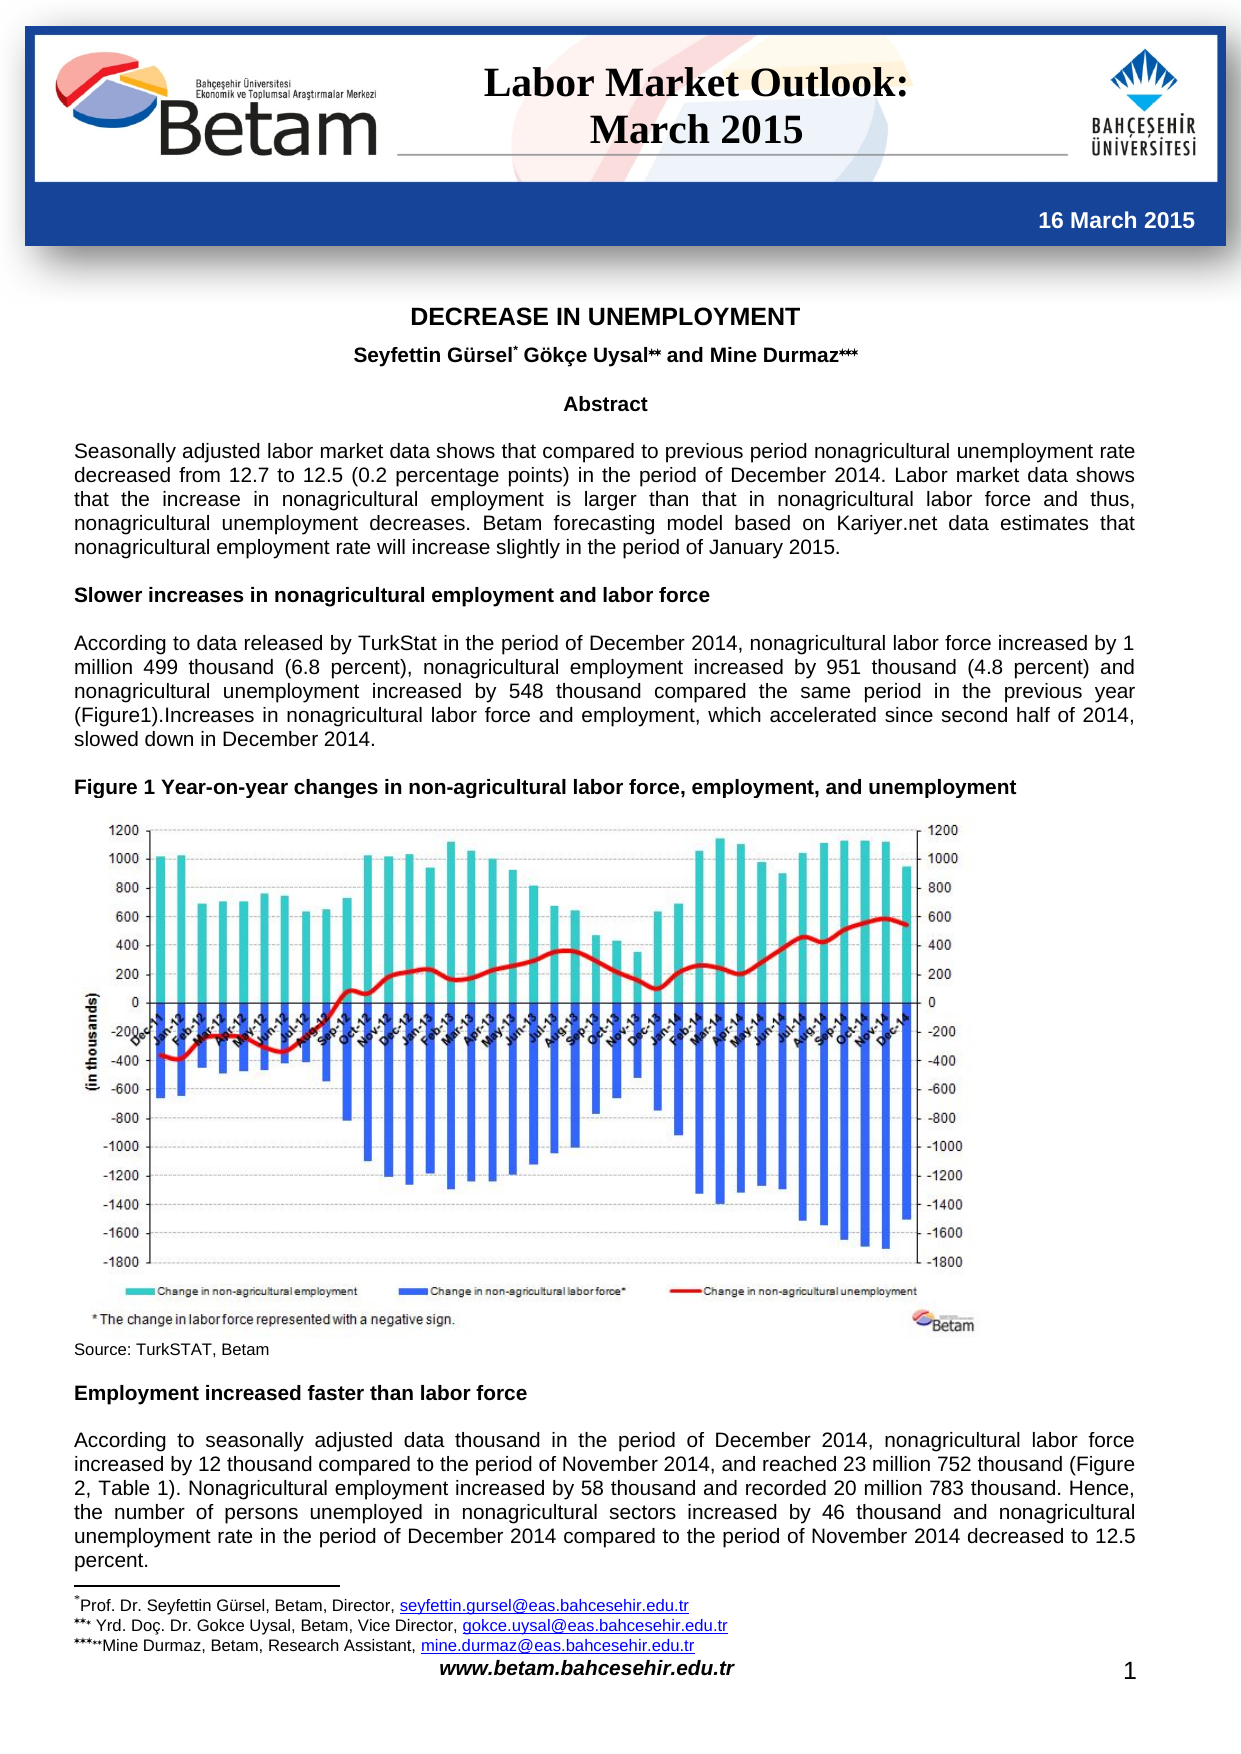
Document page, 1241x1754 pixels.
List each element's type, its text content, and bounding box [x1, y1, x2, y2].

text According to data released by TurkStat in the period of December 2014, nonagricultural labor force increased by 1 million 499 thousand (6.8 percent), nonagricultural employment increased by 951 thousand (4.8 percent) and nonagricultural unemployment increased by 548 thousand compared the same period in the previous year (Figure1).Increases in nonagricultural labor force and employment, which accelerated since second half of 2014, slowed down in December 2014. [74, 631, 1137, 751]
text Source: TurkSTAT, Betam [74, 1340, 1137, 1359]
text Seasonally adjusted labor market data shows that compared to previous period nonagricultural unemployment rate decreased from 12.7 to 12.5 (0.2 percentage points) in the period of December 2014. Labor market data shows that the increase in nonagricultural employment is larger than that in nonagricultural labor force and thus, nonagricultural unemployment decreases. Betam forecasting model based on Kariyer.net data estimates that nonagricultural employment rate will increase slightly in the period of January 2015. [74, 439, 1137, 559]
text Figure 1 Year-on-year changes in non-agricultural labor force, employment, and unemployment [74, 775, 1137, 799]
text According to seasonally adjusted data thousand in the period of December 2014, nonagricultural labor force increased by 12 thousand compared to the period of November 2014, and reached 23 million 752 thousand (Figure 2, Table 1). Nonagricultural employment increased by 58 thousand and recorded 20 million 783 thousand. Hence, the number of persons unemployed in nonagricultural sectors increased by 46 thousand and nonagricultural unemployment rate in the period of December 2014 compared to the period of November 2014 decreased to 12.5 percent. [74, 1428, 1137, 1572]
picture [25, 26, 1226, 246]
text Abstract [74, 391, 1137, 415]
text Slower increases in nonagricultural employment and labor force [74, 583, 1137, 607]
picture [73, 798, 982, 1340]
text Employment increased faster than labor force [74, 1380, 1137, 1404]
text DECREASE IN UNEMPLOYMENT [74, 302, 1137, 331]
text Seyfettin Gürsel* Gökçe Uysal and Mine Durmaz [74, 343, 1137, 367]
